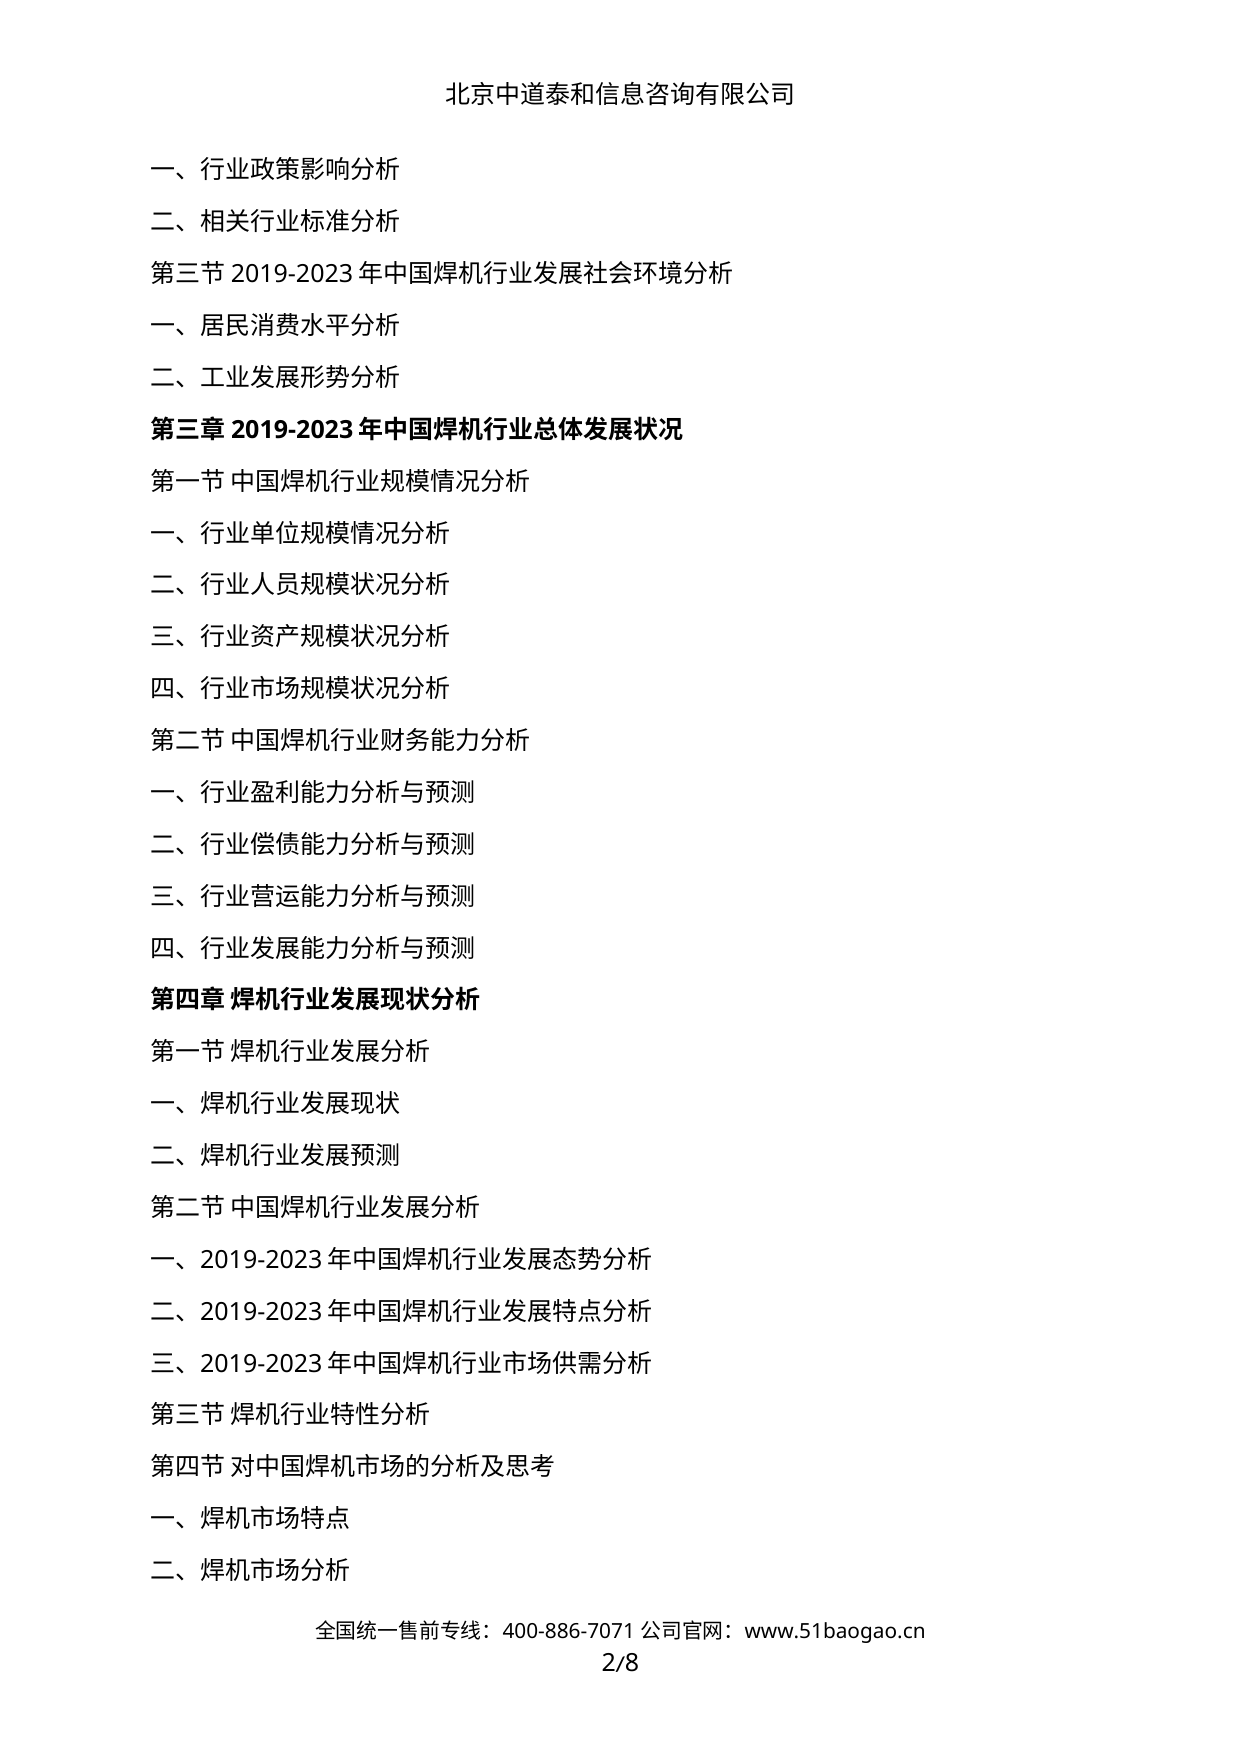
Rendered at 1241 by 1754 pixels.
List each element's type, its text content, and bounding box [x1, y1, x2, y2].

text 第二节 中国焊机行业财务能力分析 [150, 721, 1090, 757]
text 二、焊机市场分析 [150, 1551, 1090, 1587]
text 三、行业营运能力分析与预测 [150, 876, 1090, 912]
text 四、行业发展能力分析与预测 [150, 928, 1090, 964]
text 第二节 中国焊机行业发展分析 [150, 1187, 1090, 1224]
text 三、2019-2023年中国焊机行业市场供需分析 [150, 1343, 1090, 1379]
text 第四节 对中国焊机市场的分析及思考 [150, 1447, 1090, 1483]
text 一、行业盈利能力分析与预测 [150, 772, 1090, 809]
text 二、焊机行业发展预测 [150, 1136, 1090, 1172]
text 一、行业政策影响分析 [150, 150, 1090, 186]
text 第一节 焊机行业发展分析 [150, 1032, 1090, 1068]
text 第四章 焊机行业发展现状分析 [150, 980, 1090, 1016]
text 二、工业发展形势分析 [150, 357, 1090, 394]
text 一、行业单位规模情况分析 [150, 513, 1090, 549]
text 四、行业市场规模状况分析 [150, 669, 1090, 705]
text 一、2019-2023年中国焊机行业发展态势分析 [150, 1239, 1090, 1276]
text 一、焊机市场特点 [150, 1499, 1090, 1535]
text 第三节 2019-2023年中国焊机行业发展社会环境分析 [150, 254, 1090, 290]
text 第三章 2019-2023年中国焊机行业总体发展状况 [150, 409, 1090, 446]
text 一、居民消费水平分析 [150, 306, 1090, 342]
text 二、2019-2023年中国焊机行业发展特点分析 [150, 1291, 1090, 1327]
text 二、行业人员规模状况分析 [150, 565, 1090, 601]
text 二、相关行业标准分析 [150, 202, 1090, 238]
text 一、焊机行业发展现状 [150, 1084, 1090, 1120]
text 三、行业资产规模状况分析 [150, 617, 1090, 653]
text 第一节 中国焊机行业规模情况分析 [150, 461, 1090, 497]
text 二、行业偿债能力分析与预测 [150, 824, 1090, 861]
text 第三节 焊机行业特性分析 [150, 1395, 1090, 1431]
